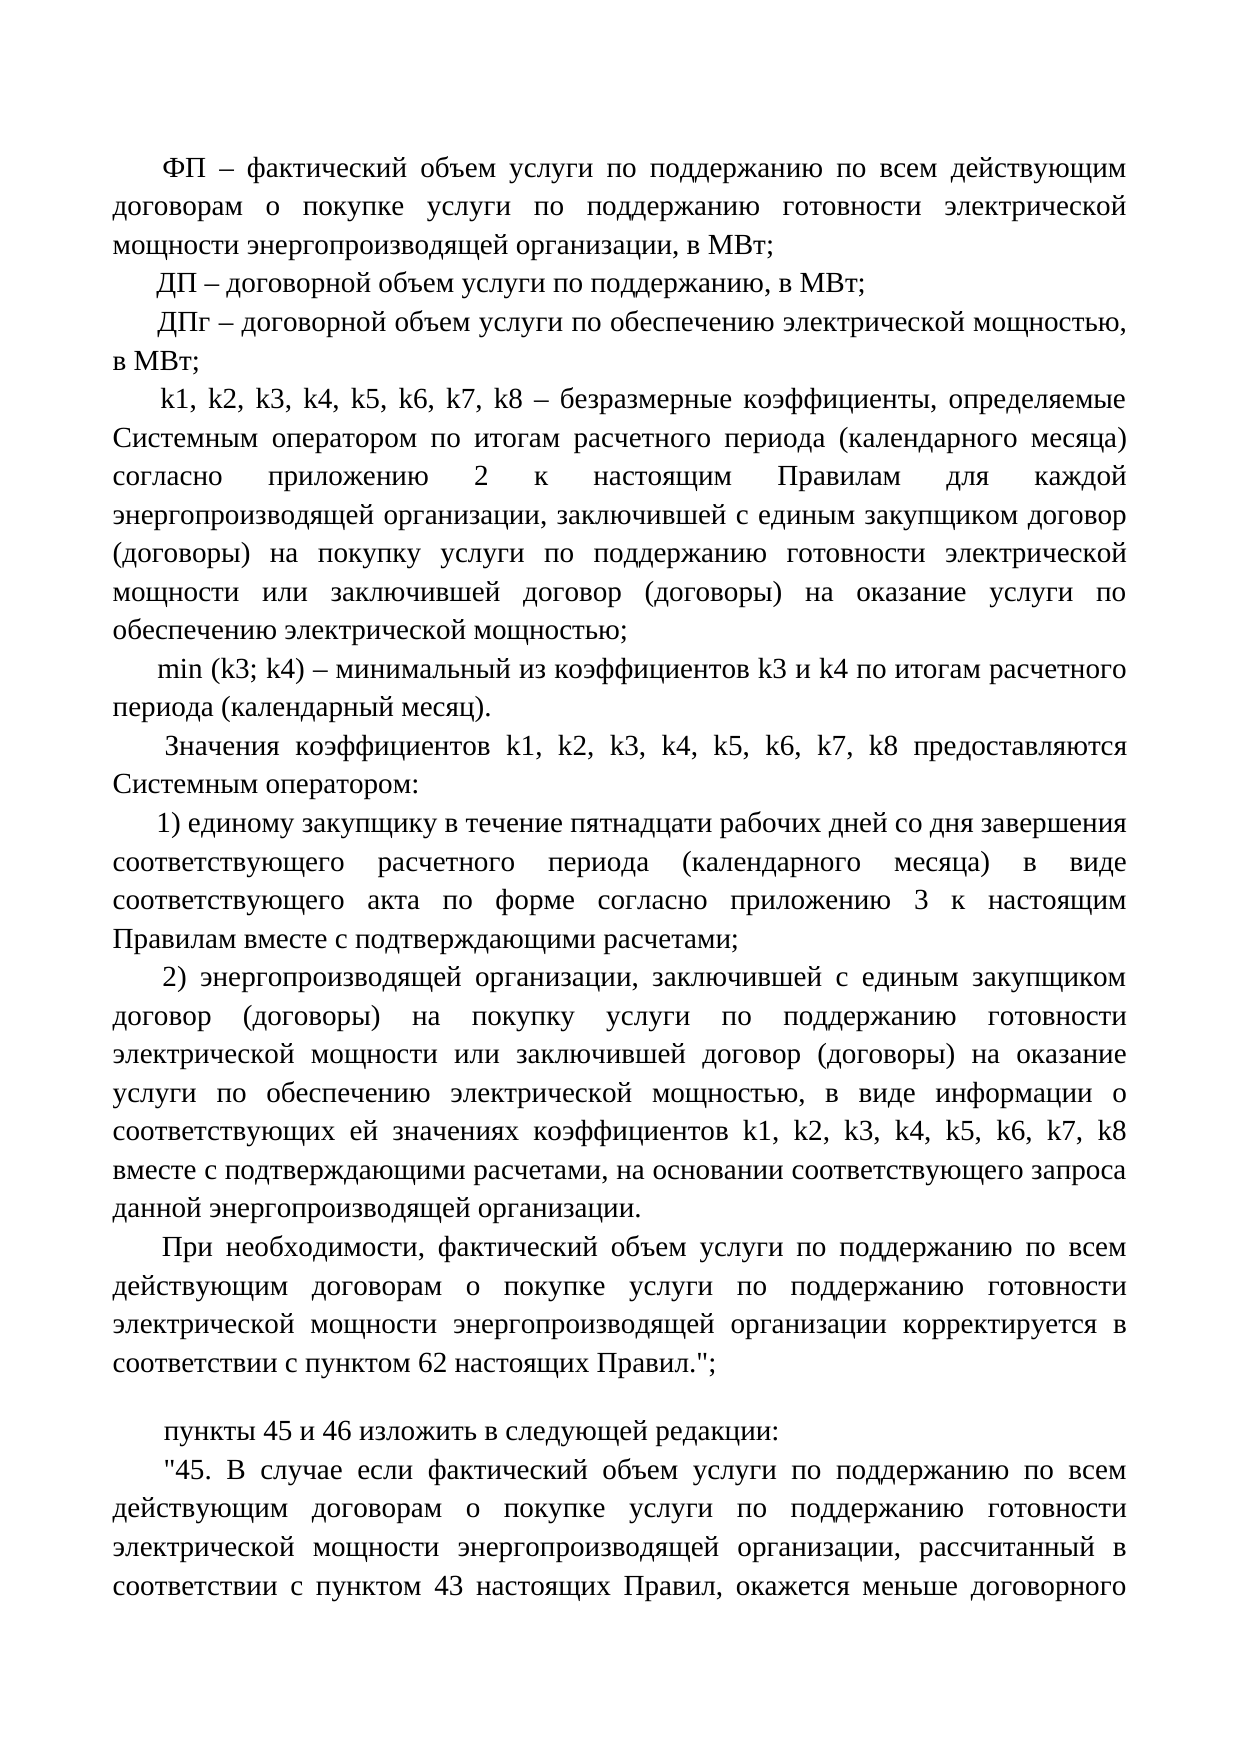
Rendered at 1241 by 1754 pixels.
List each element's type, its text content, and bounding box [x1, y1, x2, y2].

text пункты 45 и 46 изложить в следующей редакции: [112, 1413, 1128, 1447]
text При необходимости, фактический объем услуги по поддержанию по всем действующим договорам о покупке услуги по поддержанию готовности электрической мощности энергопроизводящей организации корректируется в соответствии с пунктом 62 настоящих Правил."; [112, 1229, 1128, 1378]
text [112, 1452, 1128, 1601]
text ДП – договорной объем услуги по поддержанию, в МВт; [112, 266, 1128, 299]
text min (k3; k4) – минимальный из коэффициентов k3 и k4 по итогам расчетного периода (календарный месяц). [112, 651, 1128, 723]
text 1) единому закупщику в течение пятнадцати рабочих дней со дня завершения соответствующего расчетного периода (календарного месяца) в виде соответствующего акта по форме согласно приложению 3 к настоящим Правилам вместе с подтверждающими расчетами; [112, 805, 1128, 954]
text ДПг – договорной объем услуги по обеспечению электрической мощностью, в МВт; [112, 304, 1128, 376]
text 2) энергопроизводящей организации, заключившей с единым закупщиком договор (договоры) на покупку услуги по поддержанию готовности электрической мощности или заключившей договор (договоры) на оказание услуги по обеспечению электрической мощностью, в виде информации о соответствующих ей значениях коэффициентов k1, k2, k3, k4, k5, k6, k7, k8 вместе с подтверждающими расчетами, на основании соответствующего запроса данной энергопроизводящей организации. [112, 959, 1128, 1224]
text ФП – фактический объем услуги по поддержанию по всем действующим договорам о покупке услуги по поддержанию готовности электрической мощности энергопроизводящей организации, в МВт; [112, 150, 1128, 261]
text Значения коэффициентов k1, k2, k3, k4, k5, k6, k7, k8 предоставляются Системным оператором: [112, 728, 1128, 800]
